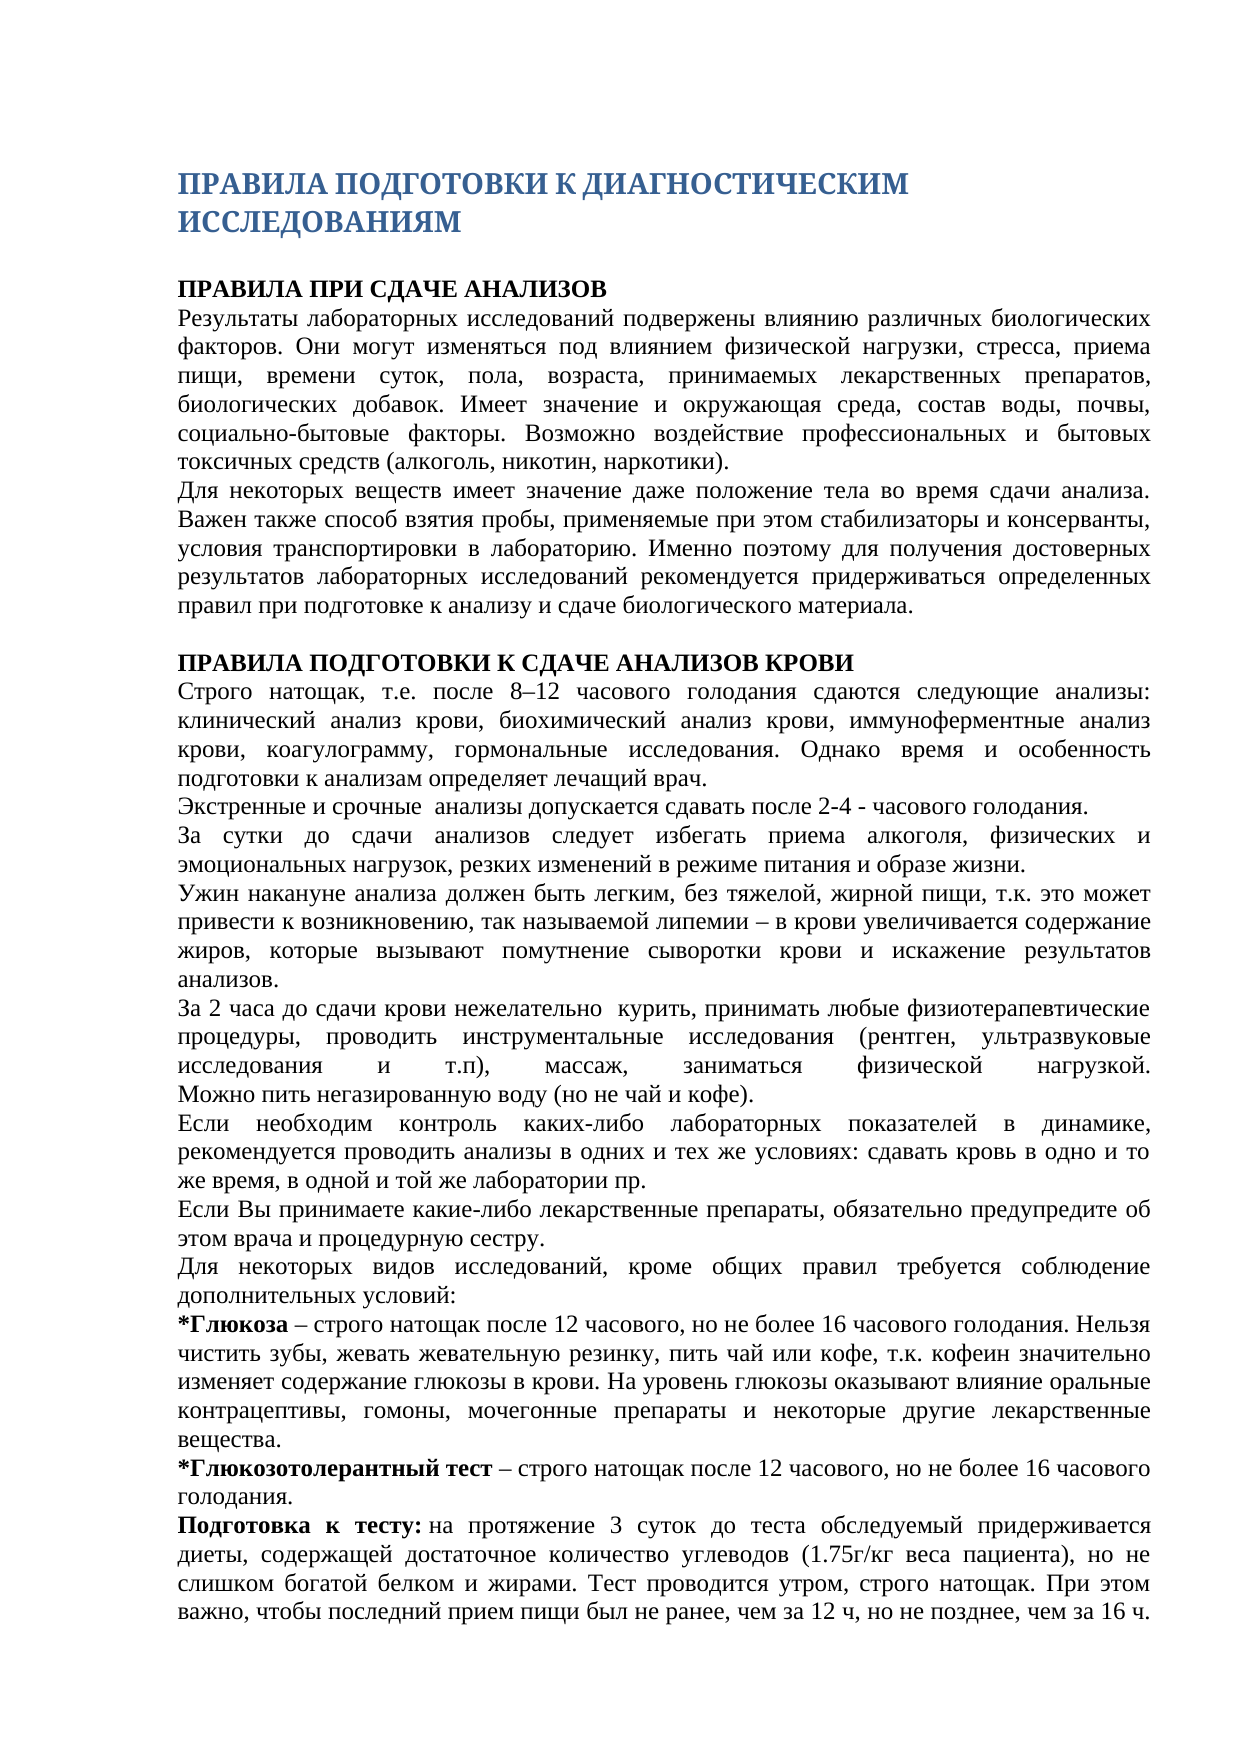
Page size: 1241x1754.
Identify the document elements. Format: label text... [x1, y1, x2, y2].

text За сутки до сдачи анализов следует избегать приема алкоголя, физических и эмоциональных нагрузок, резких изменений в режиме питания и образе жизни. [177, 820, 1152, 878]
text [177, 1510, 1152, 1625]
text Для некоторых веществ имеет значение даже положение тела во время сдачи анализа. Важен также способ взятия пробы, применяемые при этом стабилизаторы и консерванты, условия транспортировки в лабораторию. Именно поэтому для получения достоверных результатов лабораторных исследований рекомендуется придерживаться определенных правил при подготовке к анализу и сдаче биологического материала. [177, 475, 1152, 619]
text ПРАВИЛА ПОДГОТОВКИ К СДАЧЕ АНАЛИЗОВ КРОВИ [177, 648, 1152, 676]
text Строго натощак, т.е. после 8–12 часового голодания сдаются следующие анализы: клинический анализ крови, биохимический анализ крови, иммуноферментные анализ крови, коагулограмму, гормональные исследования. Однако время и особенность подготовки к анализам определяет лечащий врач. [177, 676, 1152, 791]
text За 2 часа до сдачи крови нежелательно курить, принимать любые физиотерапевтические процедуры, проводить инструментальные исследования (рентген, ультразвуковые исследования и т.п), массаж, заниматься физической нагрузкой. Можно пить негазированную воду (но не чай и кофе). [177, 993, 1152, 1108]
text Для некоторых видов исследований, кроме общих правил требуется соблюдение дополнительных условий: [177, 1251, 1152, 1309]
text *Глюкозотолерантный тест – строго натощак после 12 часового, но не более 16 часового голодания. [177, 1453, 1152, 1510]
text ПРАВИЛА ПРИ СДАЧЕ АНАЛИЗОВ [177, 274, 1152, 303]
text Если Вы принимаете какие-либо лекарственные препараты, обязательно предупредите об этом врача и процедурную сестру. [177, 1194, 1152, 1251]
text Экстренные и срочные анализы допускается сдавать после 2-4 - часового голодания. [177, 791, 1152, 820]
text *Глюкоза – строго натощак после 12 часового, но не более 16 часового голодания. Нельзя чистить зубы, жевать жевательную резинку, пить чай или кофе, т.к. кофеин значительно изменяет содержание глюкозы в крови. На уровень глюкозы оказывают влияние оральные контрацептивы, гомоны, мочегонные препараты и некоторые другие лекарственные вещества. [177, 1309, 1152, 1453]
text Ужин накануне анализа должен быть легким, без тяжелой, жирной пищи, т.к. это может привести к возникновению, так называемой липемии – в крови увеличивается содержание жиров, которые вызывают помутнение сыворотки крови и искажение результатов анализов. [177, 878, 1152, 993]
subtitle ПРАВИЛА ПОДГОТОВКИ К ДИАГНОСТИЧЕСКИМ ИССЛЕДОВАНИЯМ [177, 168, 1152, 240]
text Результаты лабораторных исследований подвержены влиянию различных биологических факторов. Они могут изменяться под влиянием физической нагрузки, стресса, приема пищи, времени суток, пола, возраста, принимаемых лекарственных препаратов, биологических добавок. Имеет значение и окружающая среда, состав воды, почвы, социально-бытовые факторы. Возможно воздействие профессиональных и бытовых токсичных средств (алкоголь, никотин, наркотики). [177, 303, 1152, 475]
text Если необходим контроль каких-либо лабораторных показателей в динамике, рекомендуется проводить анализы в одних и тех же условиях: сдавать кровь в одно и то же время, в одной и той же лаборатории пр. [177, 1108, 1152, 1194]
